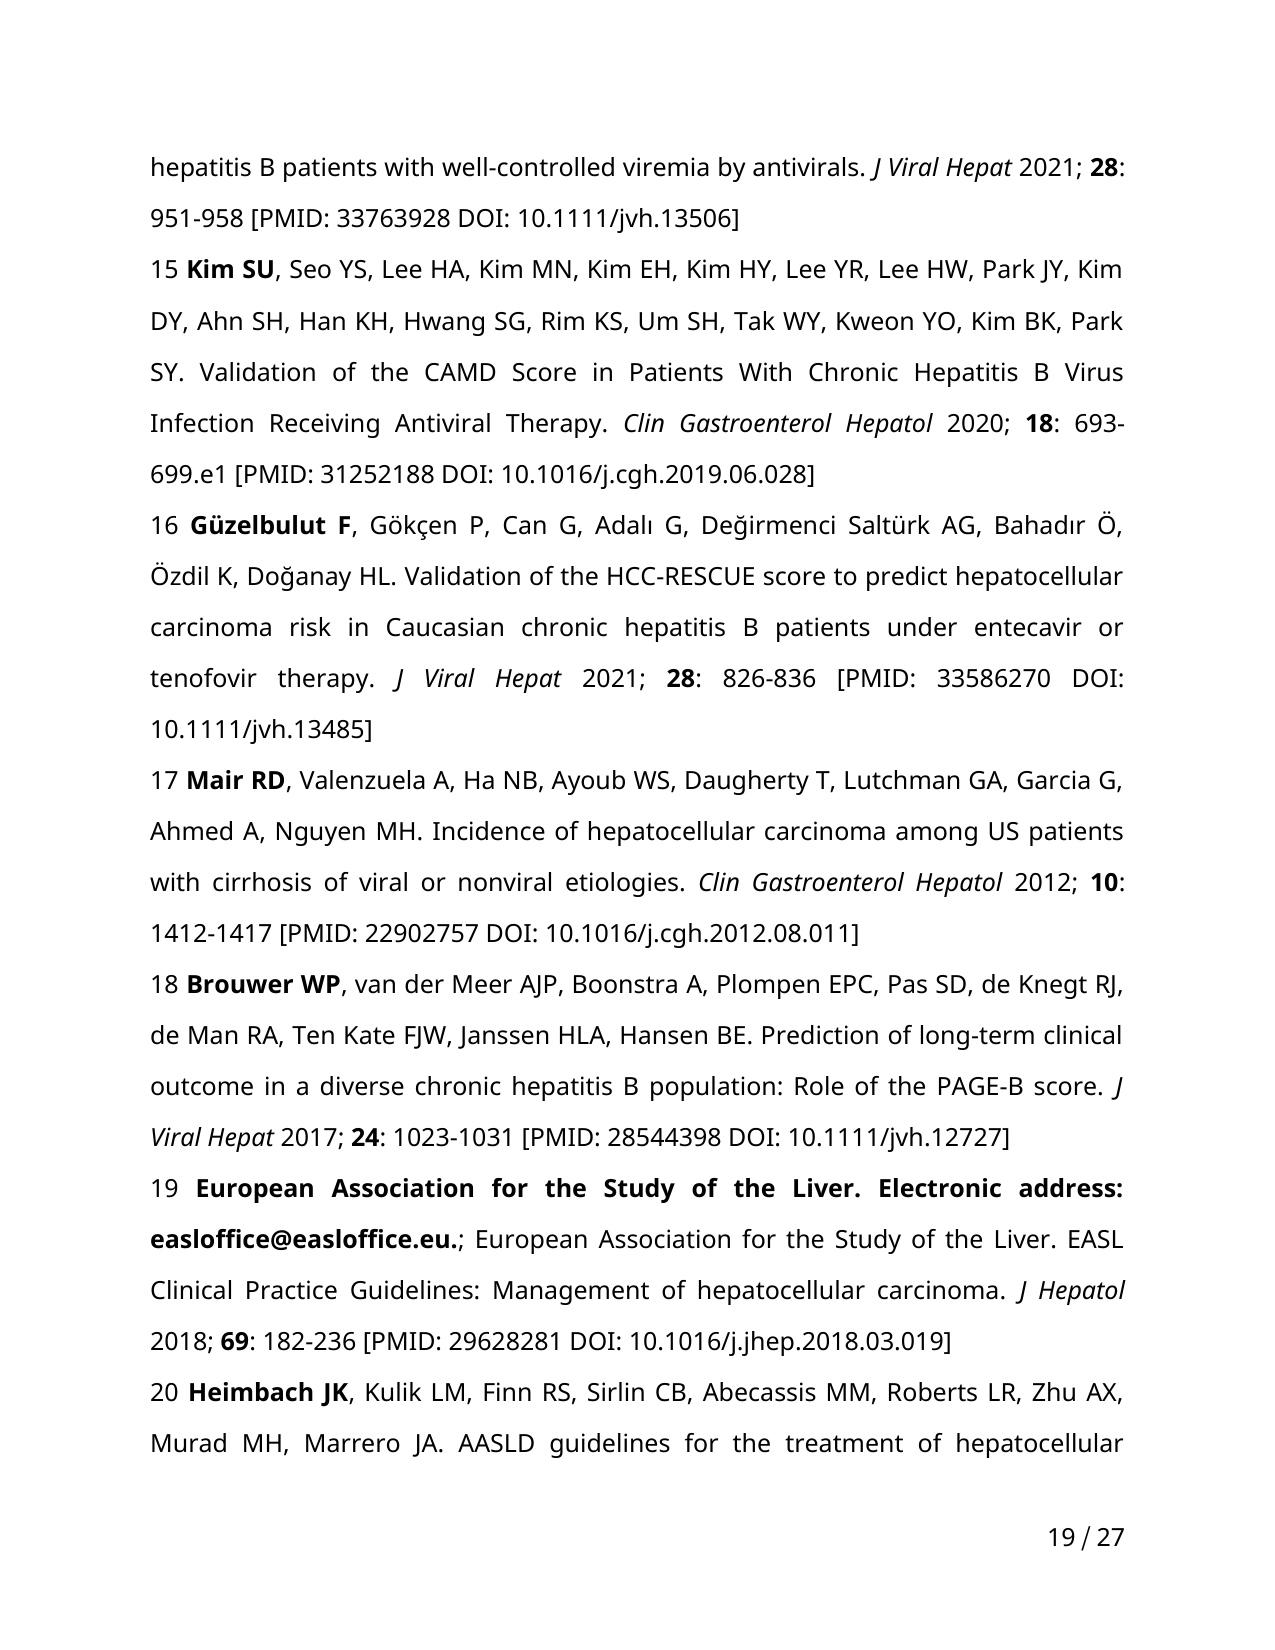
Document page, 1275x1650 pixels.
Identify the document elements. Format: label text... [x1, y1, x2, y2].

text 15 Kim SU, Seo YS, Lee HA, Kim MN, Kim EH, Kim HY, Lee YR, Lee HW, Park JY, Kim DY, Ahn SH, Han KH, Hwang SG, Rim KS, Um SH, Tak WY, Kweon YO, Kim BK, Park SY. Validation of the CAMD Score in Patients With Chronic Hepatitis B Virus Infection Receiving Antiviral Therapy. Clin Gastroenterol Hepatol 2020; 18: 693-699.e1 [PMID: 31252188 DOI: 10.1016/j.cgh.2019.06.028] [150, 252, 1125, 490]
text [150, 1375, 1125, 1460]
text 17 Mair RD, Valenzuela A, Ha NB, Ayoub WS, Daugherty T, Lutchman GA, Garcia G, Ahmed A, Nguyen MH. Incidence of hepatocellular carcinoma among US patients with cirrhosis of viral or nonviral etiologies. Clin Gastroenterol Hepatol 2012; 10: 1412-1417 [PMID: 22902757 DOI: 10.1016/j.cgh.2012.08.011] [150, 762, 1125, 950]
text 16 Güzelbulut F, Gökçen P, Can G, Adalı G, Değirmenci Saltürk AG, Bahadır Ö, Özdil K, Doğanay HL. Validation of the HCC-RESCUE score to predict hepatocellular carcinoma risk in Caucasian chronic hepatitis B patients under entecavir or tenofovir therapy. J Viral Hepat 2021; 28: 826-836 [PMID: 33586270 DOI: 10.1111/jvh.13485] [150, 507, 1125, 746]
text 19 European Association for the Study of the Liver. Electronic address: easloffice@easloffice.eu.; European Association for the Study of the Liver. EASL Clinical Practice Guidelines: Management of hepatocellular carcinoma. J Hepatol 2018; 69: 182-236 [PMID: 29628281 DOI: 10.1016/j.jhep.2018.03.019] [150, 1171, 1125, 1358]
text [150, 150, 1125, 235]
text 18 Brouwer WP, van der Meer AJP, Boonstra A, Plompen EPC, Pas SD, de Knegt RJ, de Man RA, Ten Kate FJW, Janssen HLA, Hansen BE. Prediction of long-term clinical outcome in a diverse chronic hepatitis B population: Role of the PAGE-B score. J Viral Hepat 2017; 24: 1023-1031 [PMID: 28544398 DOI: 10.1111/jvh.12727] [150, 967, 1125, 1154]
